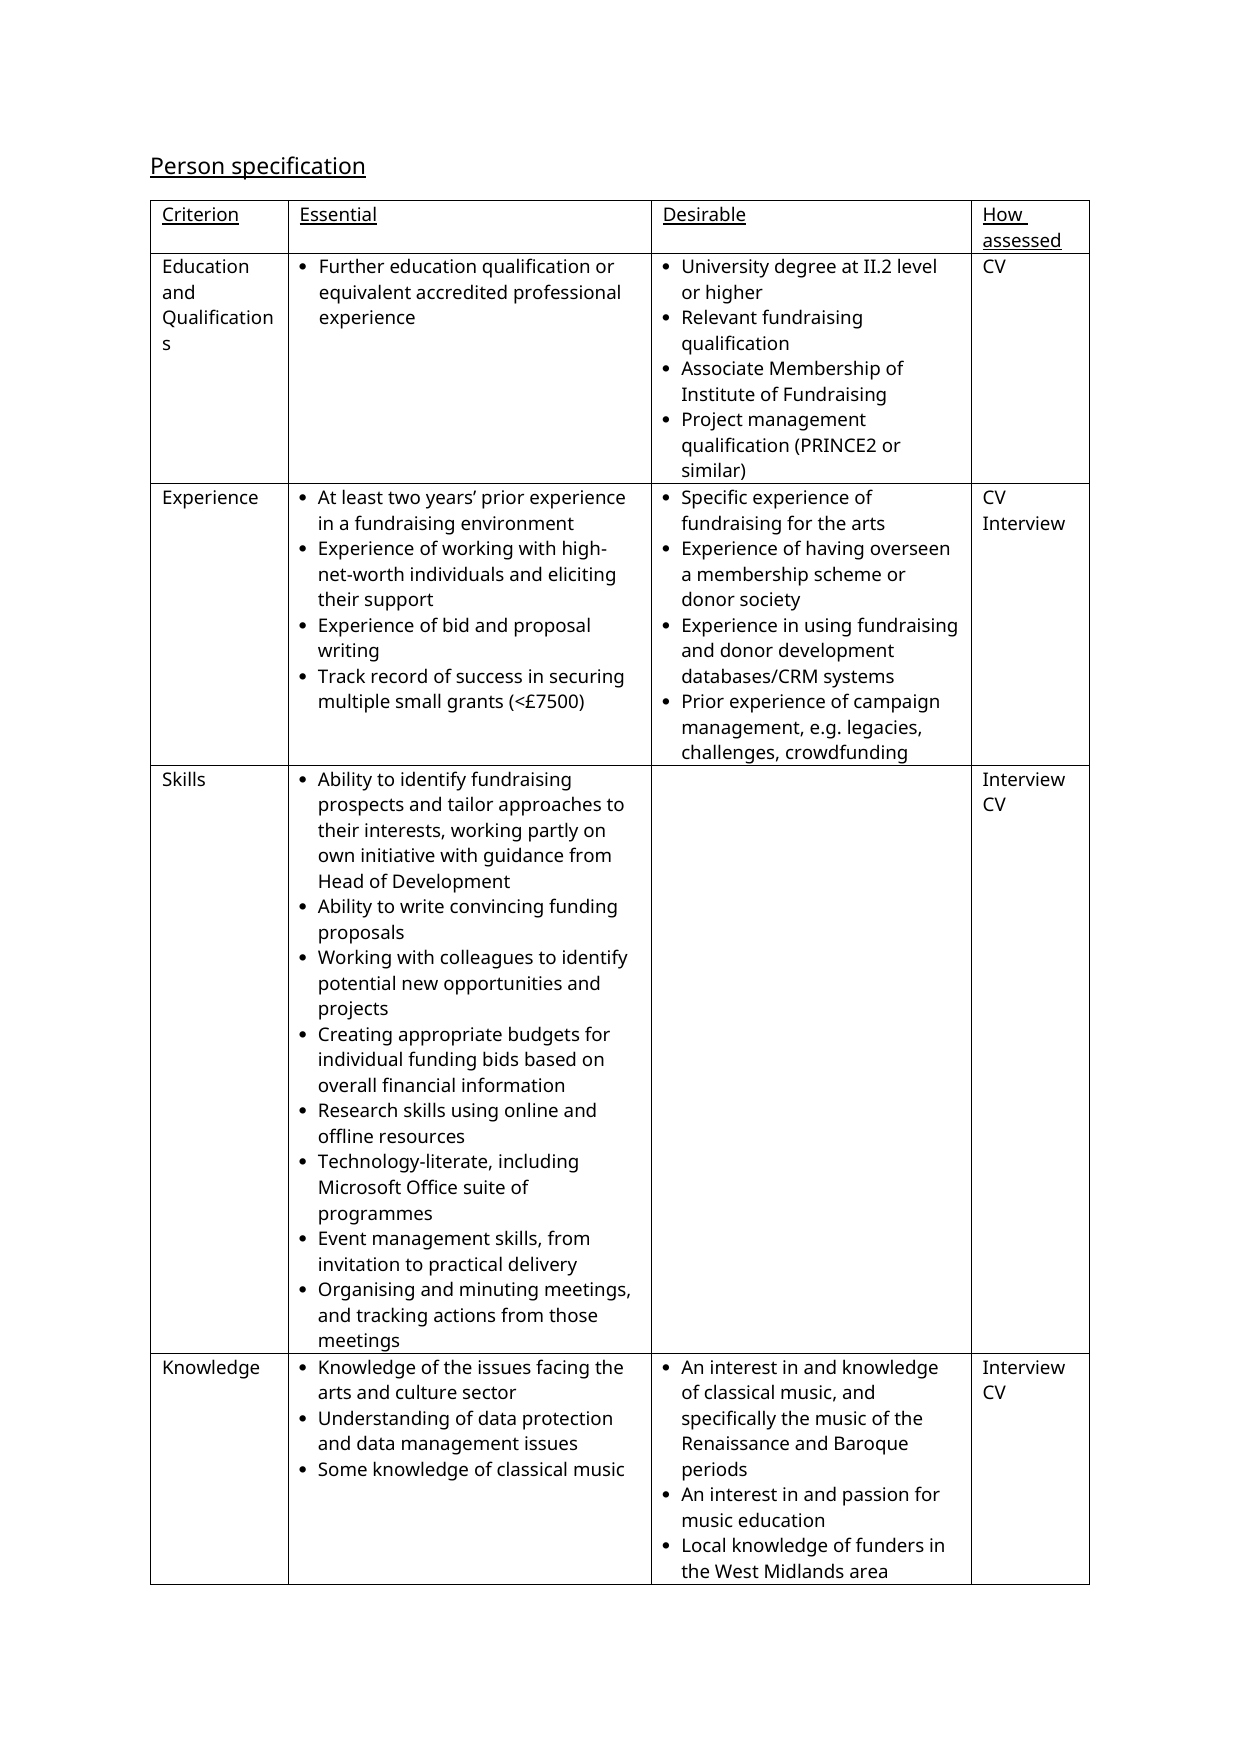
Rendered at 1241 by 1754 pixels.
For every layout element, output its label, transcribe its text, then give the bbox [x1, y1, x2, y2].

table_cell Specific experience of fundraising for the arts Experience of having overseen a membership scheme or donor society Experience in using fundraising and donor development databases/CRM systems Prior experience of campaign management, e.g. legacies, challenges, crowdfunding [652, 484, 971, 765]
table_cell [652, 766, 971, 1353]
table_cell Skills [151, 766, 288, 1353]
table_cell Further education qualification or equivalent accredited professional experience [289, 254, 651, 483]
table_cell University degree at II.2 level or higher Relevant fundraising qualification Associate Membership of Institute of Fundraising Project management qualification (PRINCE2 or similar) [652, 254, 971, 483]
table_cell Ability to identify fundraising prospects and tailor approaches to their interests, working partly on own initiative with guidance from Head of Development Ability to write convincing funding proposals Working with colleagues to identify potential new opportunities and projects Creating appropriate budgets for individual funding bids based on overall financial information Research skills using online and offline resources Technology-literate, including Microsoft Office suite of programmes Event management skills, from invitation to practical delivery Organising and minuting meetings, and tracking actions from those meetings [289, 766, 651, 1353]
table_cell Knowledge [151, 1354, 288, 1584]
table_cell Education and Qualifications [151, 254, 288, 483]
table_cell CV Interview [972, 484, 1089, 765]
table_cell Experience [151, 484, 288, 765]
table_cell An interest in and knowledge of classical music, and specifically the music of the Renaissance and Baroque periods An interest in and passion for music education Local knowledge of funders in the West Midlands area [652, 1354, 971, 1584]
table_header How assessed [972, 201, 1089, 252]
table_cell At least two years’ prior experience in a fundraising environment Experience of working with high-net-worth individuals and eliciting their support Experience of bid and proposal writing Track record of success in securing multiple small grants (<£7500) [289, 484, 651, 765]
table_cell Interview CV [972, 1354, 1089, 1584]
table_cell Knowledge of the issues facing the arts and culture sector Understanding of data protection and data management issues Some knowledge of classical music [289, 1354, 651, 1584]
table_header Desirable [652, 201, 971, 252]
table_header Criterion [151, 201, 288, 252]
text Person specification [150, 150, 1090, 181]
table_cell Interview CV [972, 766, 1089, 1353]
table_header Essential [289, 201, 651, 252]
table_cell CV [972, 254, 1089, 483]
